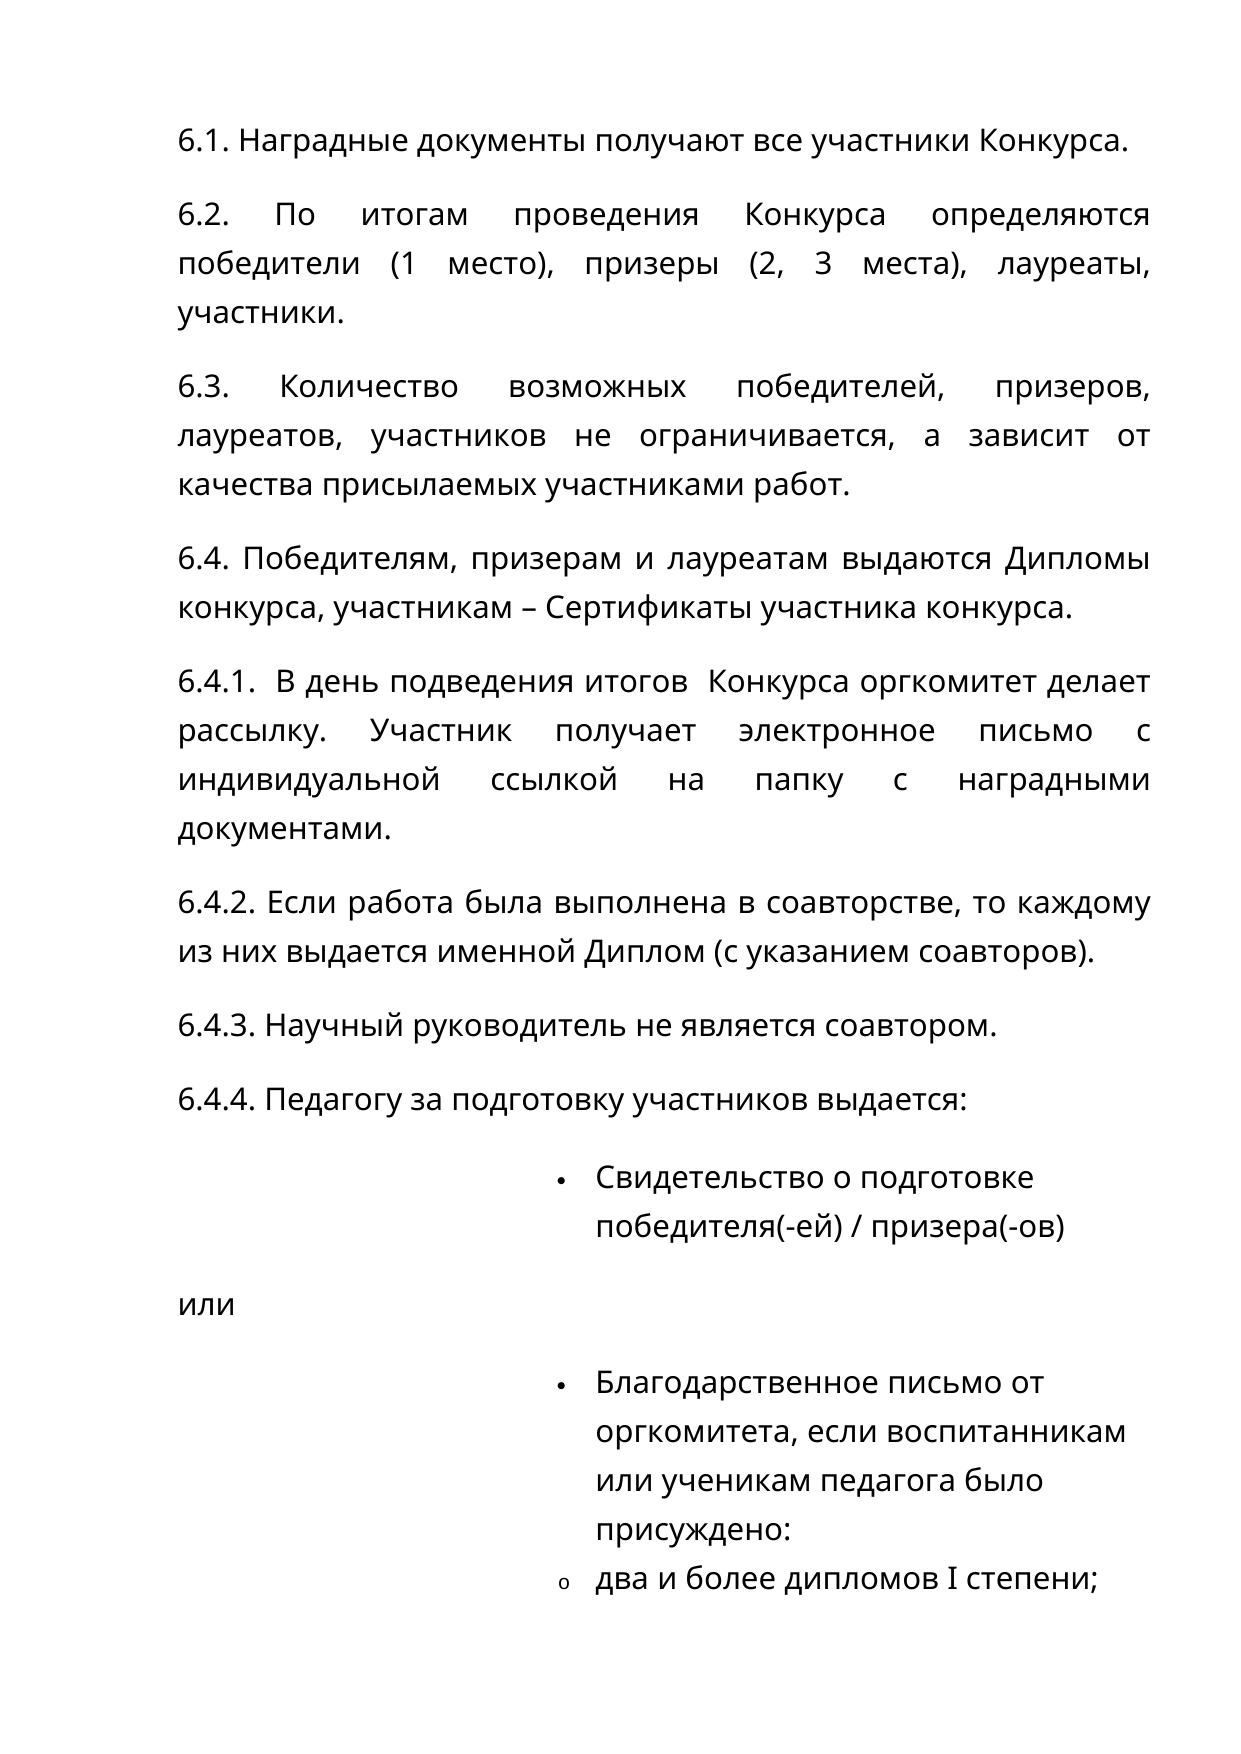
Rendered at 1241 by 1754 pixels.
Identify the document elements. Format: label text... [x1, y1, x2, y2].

text 6.3. Количество возможных победителей, призеров, лауреатов, участников не ограничивается, а зависит от качества присылаемых участниками работ. [177, 364, 1152, 504]
list два и более дипломов I степени; [558, 1556, 1152, 1598]
text 6.4.1. В день подведения итогов Конкурса оргкомитет делает рассылку. Участник получает электронное письмо с индивидуальной ссылкой на папку с наградными документами. [177, 659, 1152, 848]
list Благодарственное письмо от оргкомитета, если воспитанникам или ученикам педагога было присуждено: [558, 1360, 1152, 1549]
text или [177, 1282, 1152, 1324]
text 6.4.2. Если работа была выполнена в соавторстве, то каждому из них выдается именной Диплом (с указанием соавторов). [177, 879, 1152, 971]
text 6.4.4. Педагогу за подготовку участников выдается: [177, 1076, 1152, 1119]
text 6.4. Победителям, призерам и лауреатам выдаются Дипломы конкурса, участникам – Сертификаты участника конкурса. [177, 536, 1152, 627]
text 6.2. По итогам проведения Конкурса определяются победители (1 место), призеры (2, 3 места), лауреаты, участники. [177, 192, 1152, 333]
list Свидетельство о подготовке победителя(-ей) / призера(-ов) [558, 1154, 1152, 1246]
text 6.1. Наградные документы получают все участники Конкурса. [177, 118, 1152, 161]
text 6.4.3. Научный руководитель не является соавтором. [177, 1002, 1152, 1045]
